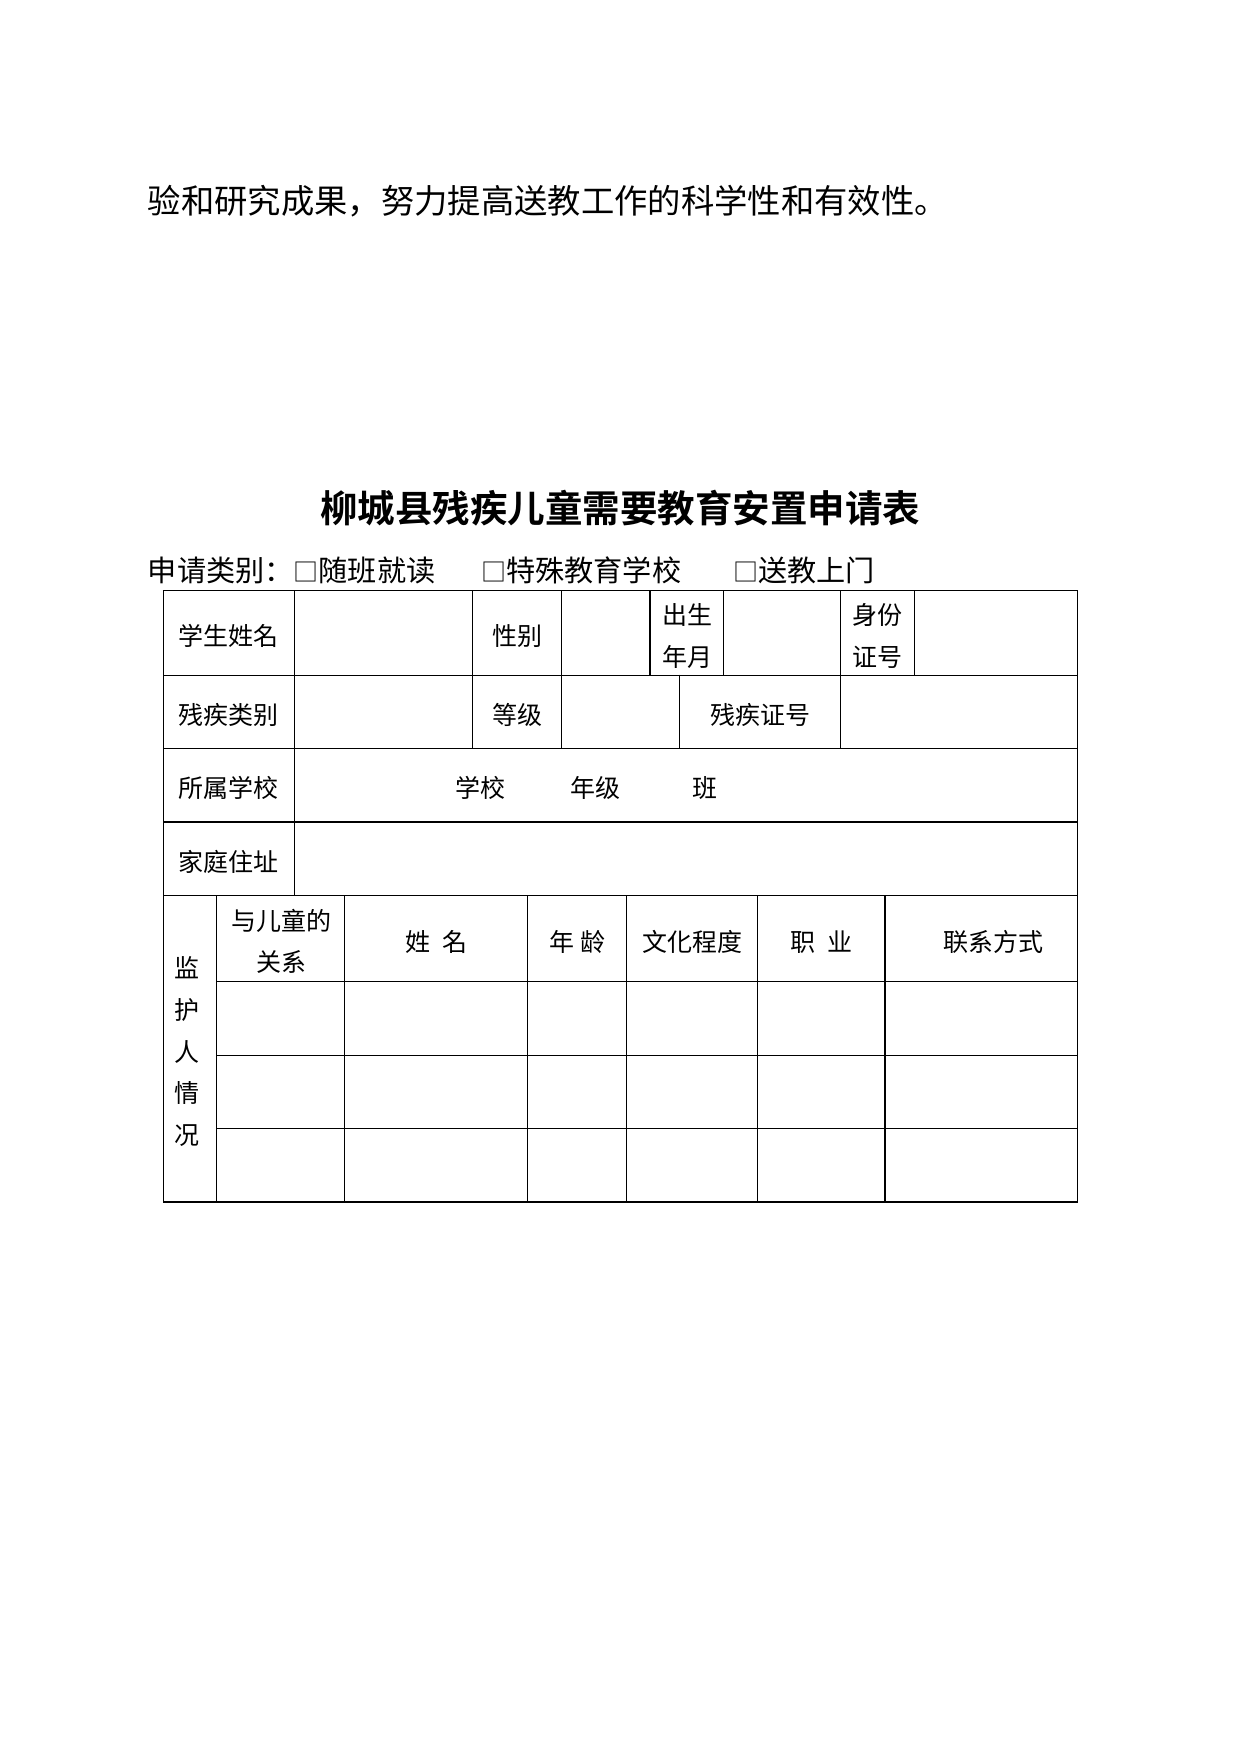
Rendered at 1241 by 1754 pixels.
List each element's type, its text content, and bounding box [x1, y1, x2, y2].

table_cell 监护人情况 [164, 896, 216, 1201]
table_header 性别 [473, 591, 561, 674]
table_cell [345, 1056, 527, 1128]
table_cell 残疾类别 [164, 676, 294, 748]
table_cell [758, 1056, 884, 1128]
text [148, 167, 1092, 225]
table_cell [758, 1129, 884, 1201]
table_cell [627, 982, 757, 1054]
table_cell 与儿童的关系 [217, 896, 344, 981]
table_cell 文化程度 [627, 896, 757, 981]
table_header 身份证号 [841, 591, 914, 674]
table_cell [528, 1129, 626, 1201]
table_cell [295, 676, 472, 748]
table_cell 学校 年级 班 [295, 749, 1077, 821]
table_cell [886, 1129, 1077, 1201]
table_header [562, 591, 649, 674]
table_cell [758, 982, 884, 1054]
table_cell 等级 [473, 676, 561, 748]
table_cell [627, 1056, 757, 1128]
table_cell [217, 1129, 344, 1201]
table_cell [345, 1129, 527, 1201]
table_cell [345, 982, 527, 1054]
table_cell 所属学校 [164, 749, 294, 821]
table_cell 年 龄 [528, 896, 626, 981]
table_header [724, 591, 840, 674]
table_cell [886, 982, 1077, 1054]
table_cell [886, 1056, 1077, 1128]
table_cell 职 业 [758, 896, 884, 981]
table_cell 家庭住址 [164, 823, 294, 895]
text 申请类别：□随班就读 □特殊教育学校 □送教上门 [148, 548, 1092, 590]
text 柳城县残疾儿童需要教育安置申请表 [148, 471, 1092, 535]
table_cell [627, 1129, 757, 1201]
table_cell [217, 1056, 344, 1128]
table_cell [295, 823, 1077, 895]
table_cell 姓 名 [345, 896, 527, 981]
table_cell 残疾证号 [680, 676, 840, 748]
table_cell [562, 676, 679, 748]
table_header 出生年月 [651, 591, 723, 674]
table_header [295, 591, 472, 674]
table_header [915, 591, 1077, 674]
table_cell 联系方式 [886, 896, 1077, 981]
table_cell [528, 982, 626, 1054]
table_cell [841, 676, 1077, 748]
table_cell [217, 982, 344, 1054]
table_cell [528, 1056, 626, 1128]
table_header 学生姓名 [164, 591, 294, 674]
